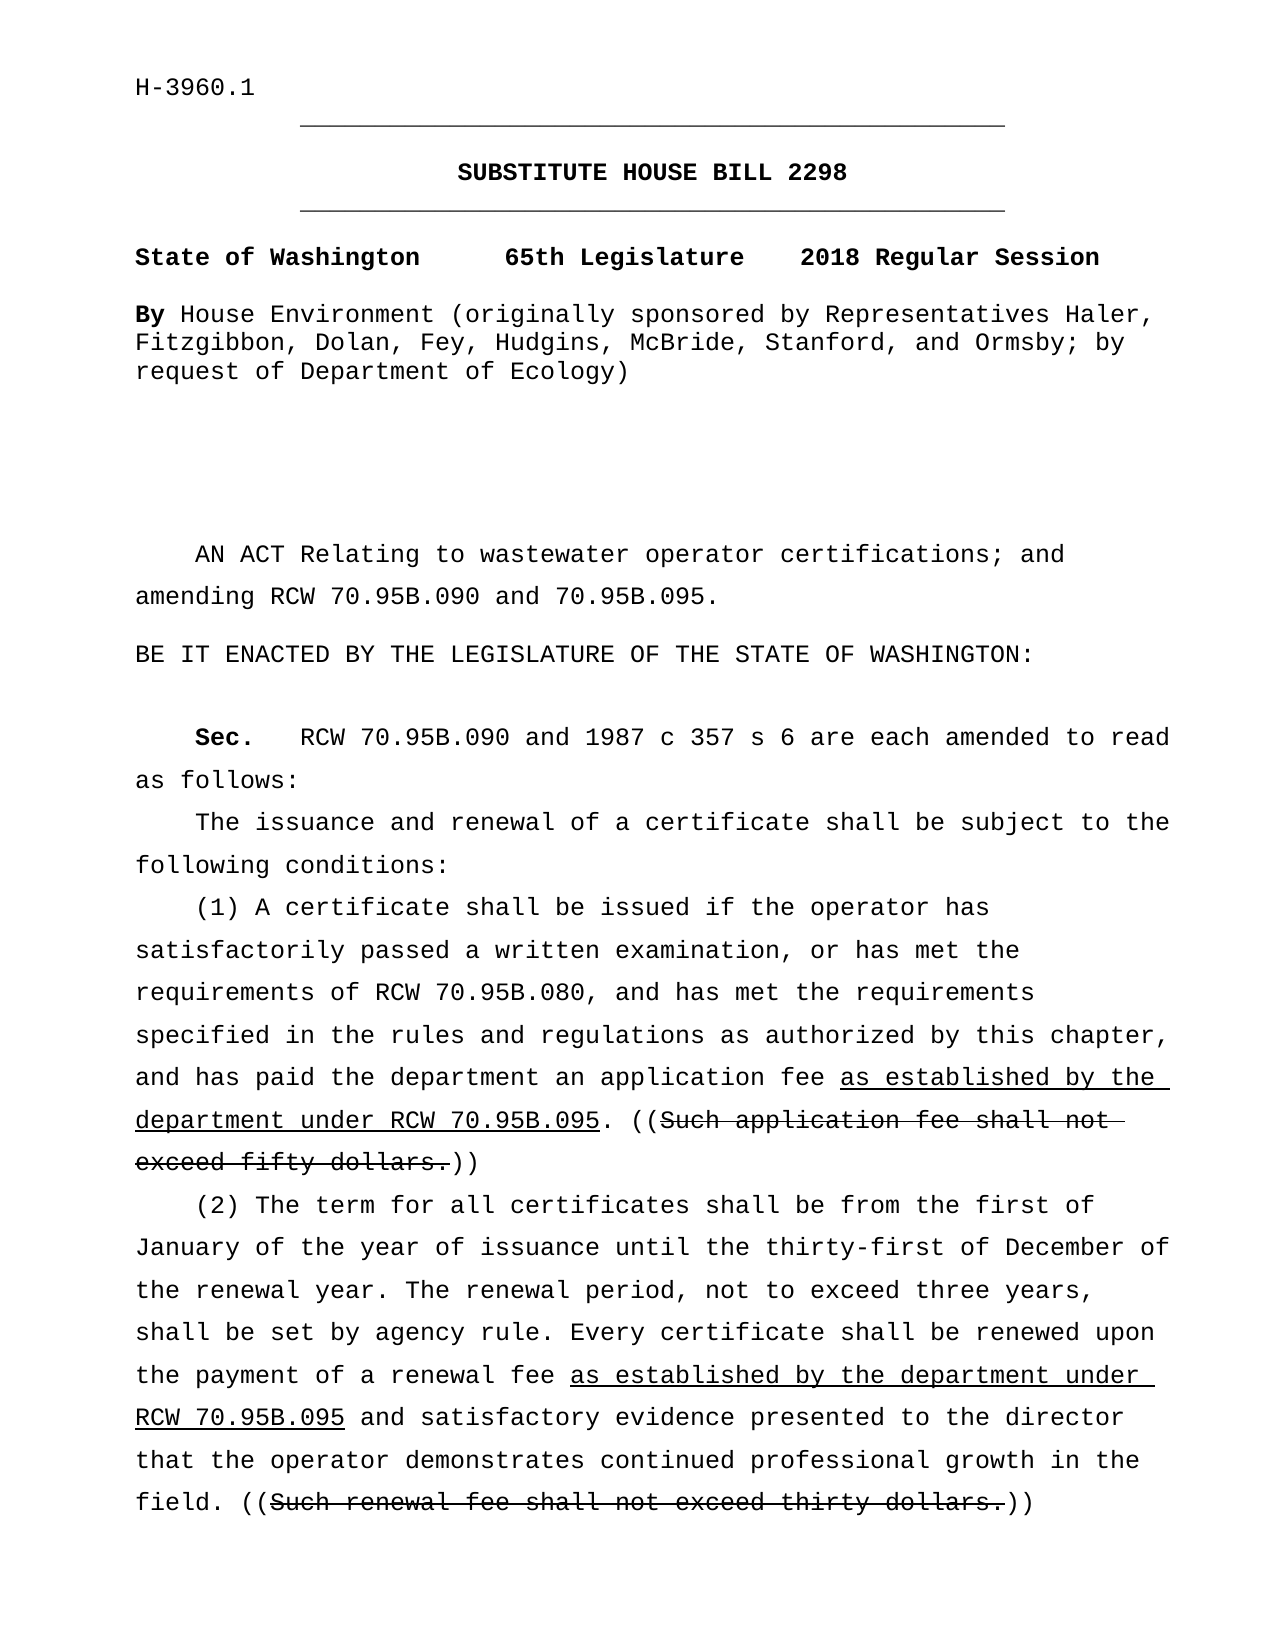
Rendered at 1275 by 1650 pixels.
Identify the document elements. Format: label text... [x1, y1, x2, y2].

text State of Washington 65th Legislature 2018 Regular Session [135, 245, 1170, 273]
text H-3960.1 [135, 75, 1170, 103]
text The issuance and renewal of a certificate shall be subject to the following conditions: [135, 797, 1170, 882]
text AN ACT Relating to wastewater operator certifications; and amending RCW 70.95B.090 and 70.95B.095. [135, 528, 1170, 613]
text (1) A certificate shall be issued if the operator has satisfactorily passed a written examination, or has met the requirements of RCW 70.95B.080, and has met the requirements specified in the rules and regulations as authorized by this chapter, and has paid the department an application fee as established by the department under RCW 70.95B.095. ((Such application fee shall not exceed fifty dollars.)) [135, 882, 1170, 1179]
text (2) The term for all certificates shall be from the first of January of the year of issuance until the thirty-first of December of the renewal year. The renewal period, not to exceed three years, shall be set by agency rule. Every certificate shall be renewed upon the payment of a renewal fee as established by the department under RCW 70.95B.095 and satisfactory evidence presented to the director that the operator demonstrates continued professional growth in the field. ((Such renewal fee shall not exceed thirty dollars.)) [135, 1179, 1170, 1519]
text By House Environment (originally sponsored by Representatives Haler, Fitzgibbon, Dolan, Fey, Hudgins, McBride, Stanford, and Ormsby; by request of Department of Ecology) [135, 302, 1170, 387]
text _______________________________________________ [135, 103, 1170, 132]
text BE IT ENACTED BY THE LEGISLATURE OF THE STATE OF WASHINGTON: [135, 642, 1170, 670]
text _______________________________________________ [135, 188, 1170, 217]
text Sec. RCW 70.95B.090 and 1987 c 357 s 6 are each amended to read as follows: [135, 712, 1170, 797]
text SUBSTITUTE HOUSE BILL 2298 [135, 160, 1170, 188]
